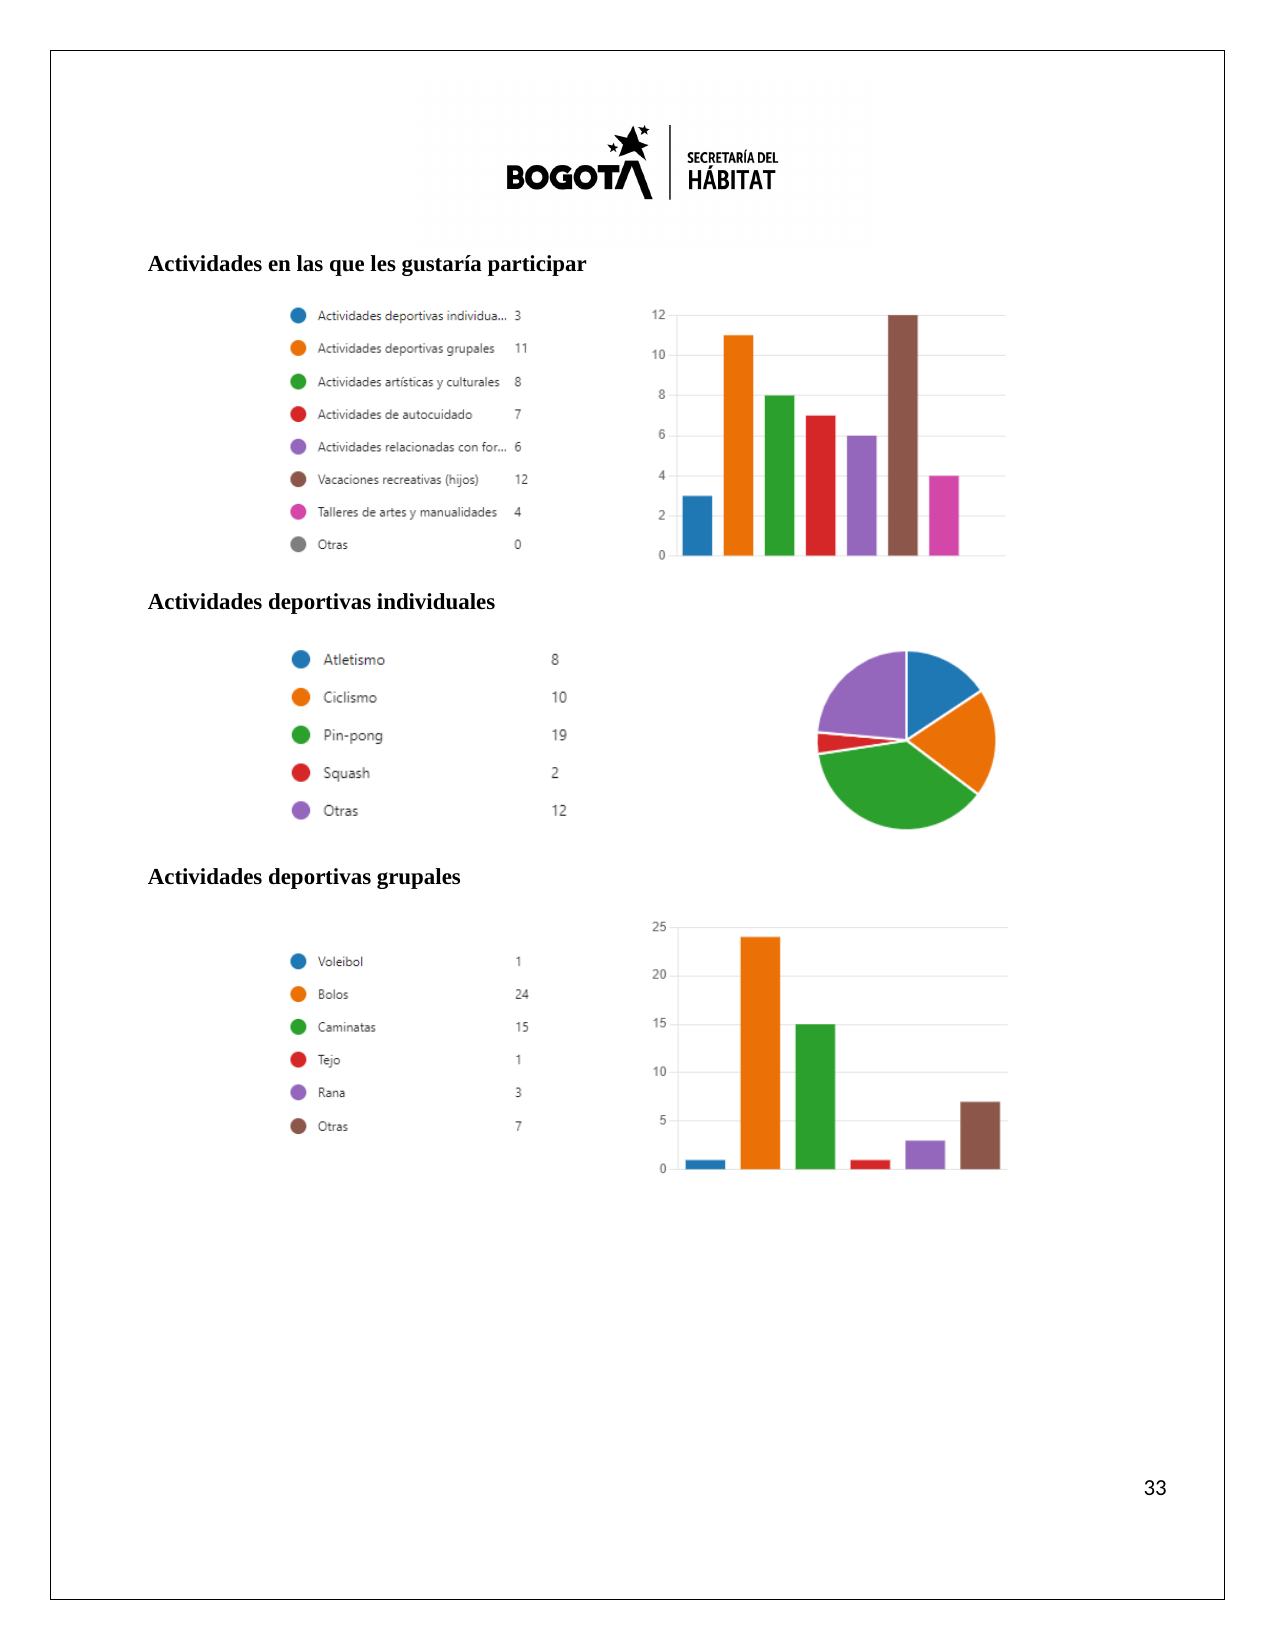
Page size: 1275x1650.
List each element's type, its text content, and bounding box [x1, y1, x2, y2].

picture [411, 73, 874, 251]
text Actividades deportivas grupales [148, 863, 1166, 889]
picture [282, 632, 1032, 844]
picture [282, 907, 1032, 1189]
picture [282, 295, 1032, 569]
text Actividades en las que les gustaría participar [148, 250, 1166, 277]
text Actividades deportivas individuales [148, 588, 1166, 614]
